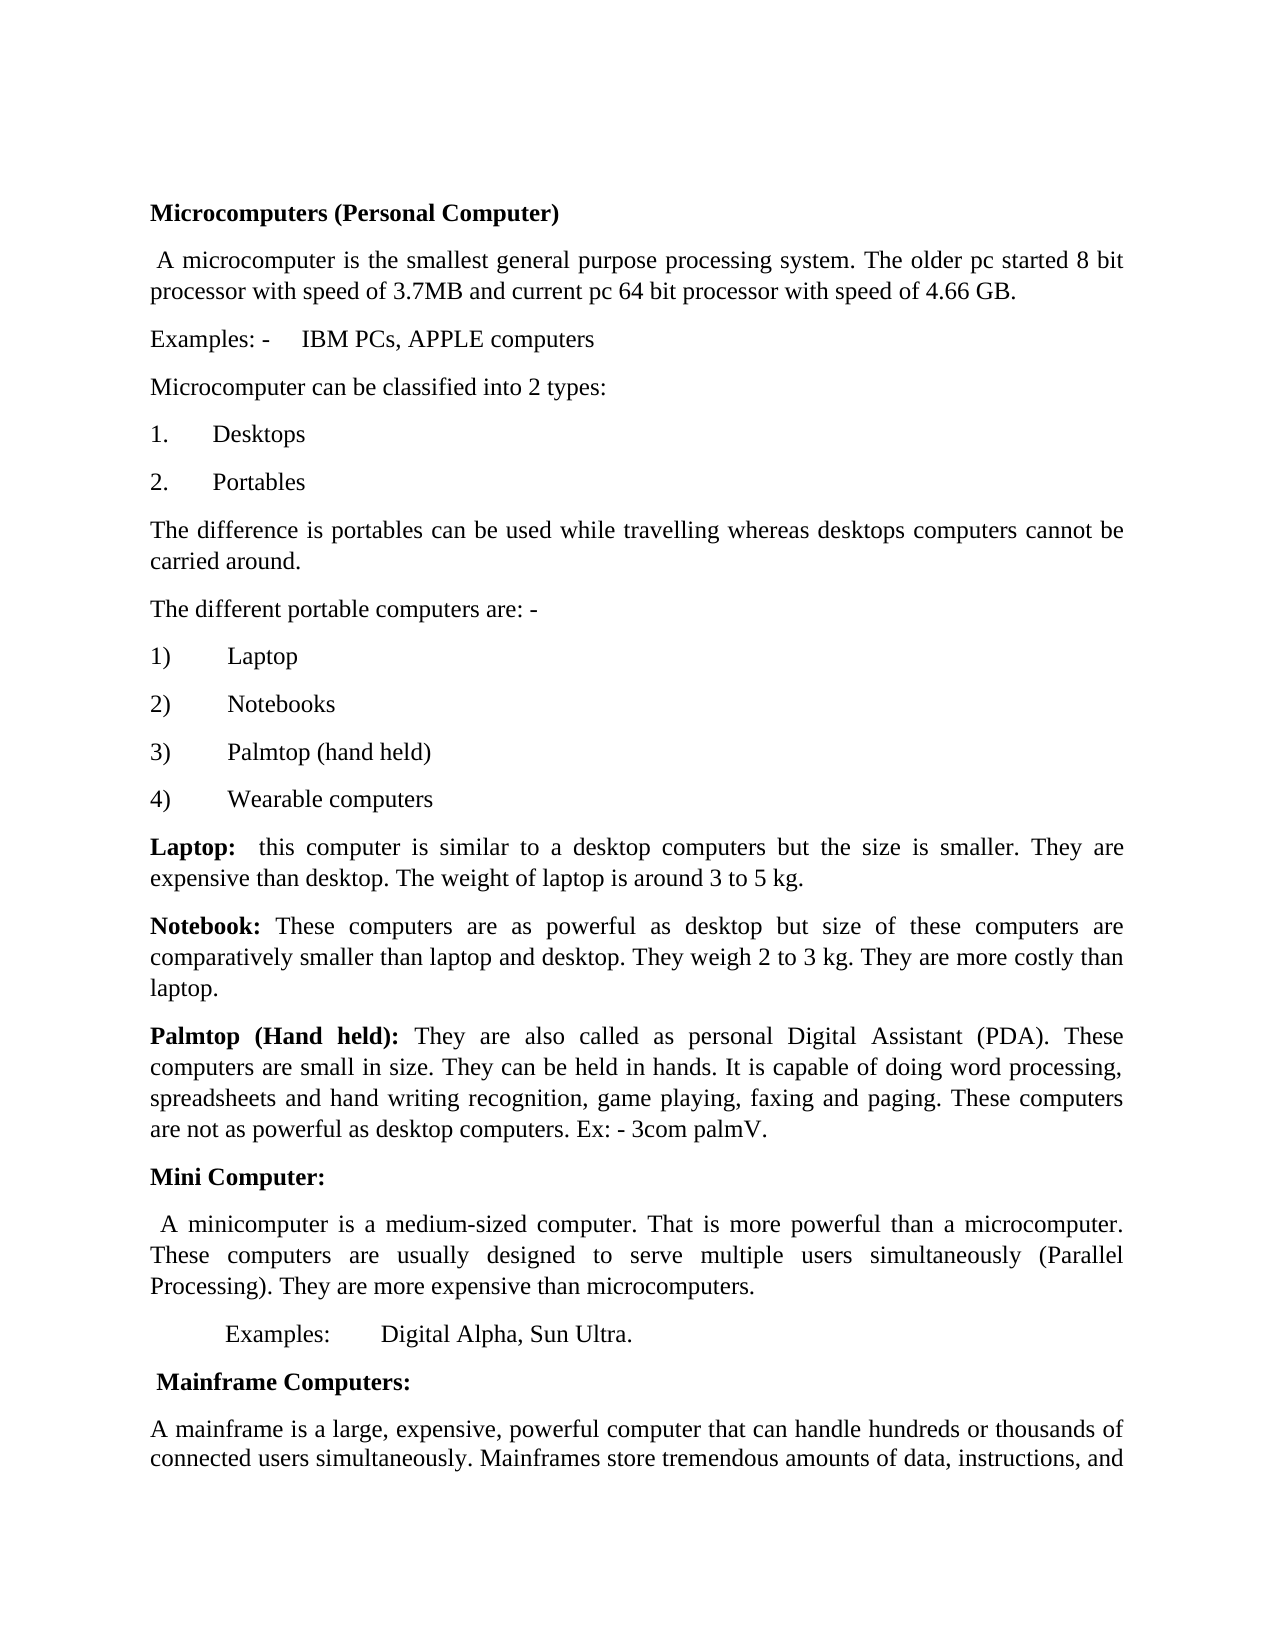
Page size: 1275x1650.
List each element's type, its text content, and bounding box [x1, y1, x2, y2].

text 4) Wearable computers [150, 784, 1125, 813]
text Examples: Digital Alpha, Sun Ultra. [150, 1319, 1125, 1348]
text The different portable computers are: - [150, 594, 1125, 622]
text A minicomputer is a medium-sized computer. That is more powerful than a microcomputer. These computers are usually designed to serve multiple users simultaneously (Parallel Processing). They are more expensive than microcomputers. [150, 1209, 1125, 1300]
text 1) Laptop [150, 641, 1125, 670]
text Microcomputers (Personal Computer) [150, 198, 1125, 226]
text Notebook: These computers are as powerful as desktop but size of these computers are comparatively smaller than laptop and desktop. They weigh 2 to 3 kg. They are more costly than laptop. [150, 911, 1125, 1002]
text 2) Notebooks [150, 689, 1125, 718]
text 2. Portables [150, 467, 1125, 496]
text Microcomputer can be classified into 2 types: [150, 372, 1125, 401]
text A microcomputer is the smallest general purpose processing system. The older pc started 8 bit processor with speed of 3.7MB and current pc 64 bit processor with speed of 4.66 GB. [150, 245, 1125, 305]
text Examples: - IBM PCs, APPLE computers [150, 324, 1125, 353]
text Mini Computer: [150, 1162, 1125, 1190]
text 1. Desktops [150, 419, 1125, 448]
text Laptop: this computer is similar to a desktop computers but the size is smaller. They are expensive than desktop. The weight of laptop is around 3 to 5 kg. [150, 832, 1125, 892]
text Palmtop (Hand held): They are also called as personal Digital Assistant (PDA). These computers are small in size. They can be held in hands. It is capable of doing word processing, spreadsheets and hand writing recognition, game playing, faxing and paging. These computers are not as powerful as desktop computers. Ex: - 3com palmV. [150, 1021, 1125, 1143]
text Mainframe Computers: [150, 1367, 1125, 1396]
text The difference is portables can be used while travelling whereas desktops computers cannot be carried around. [150, 515, 1125, 575]
text 3) Palmtop (hand held) [150, 737, 1125, 766]
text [150, 1414, 1125, 1472]
